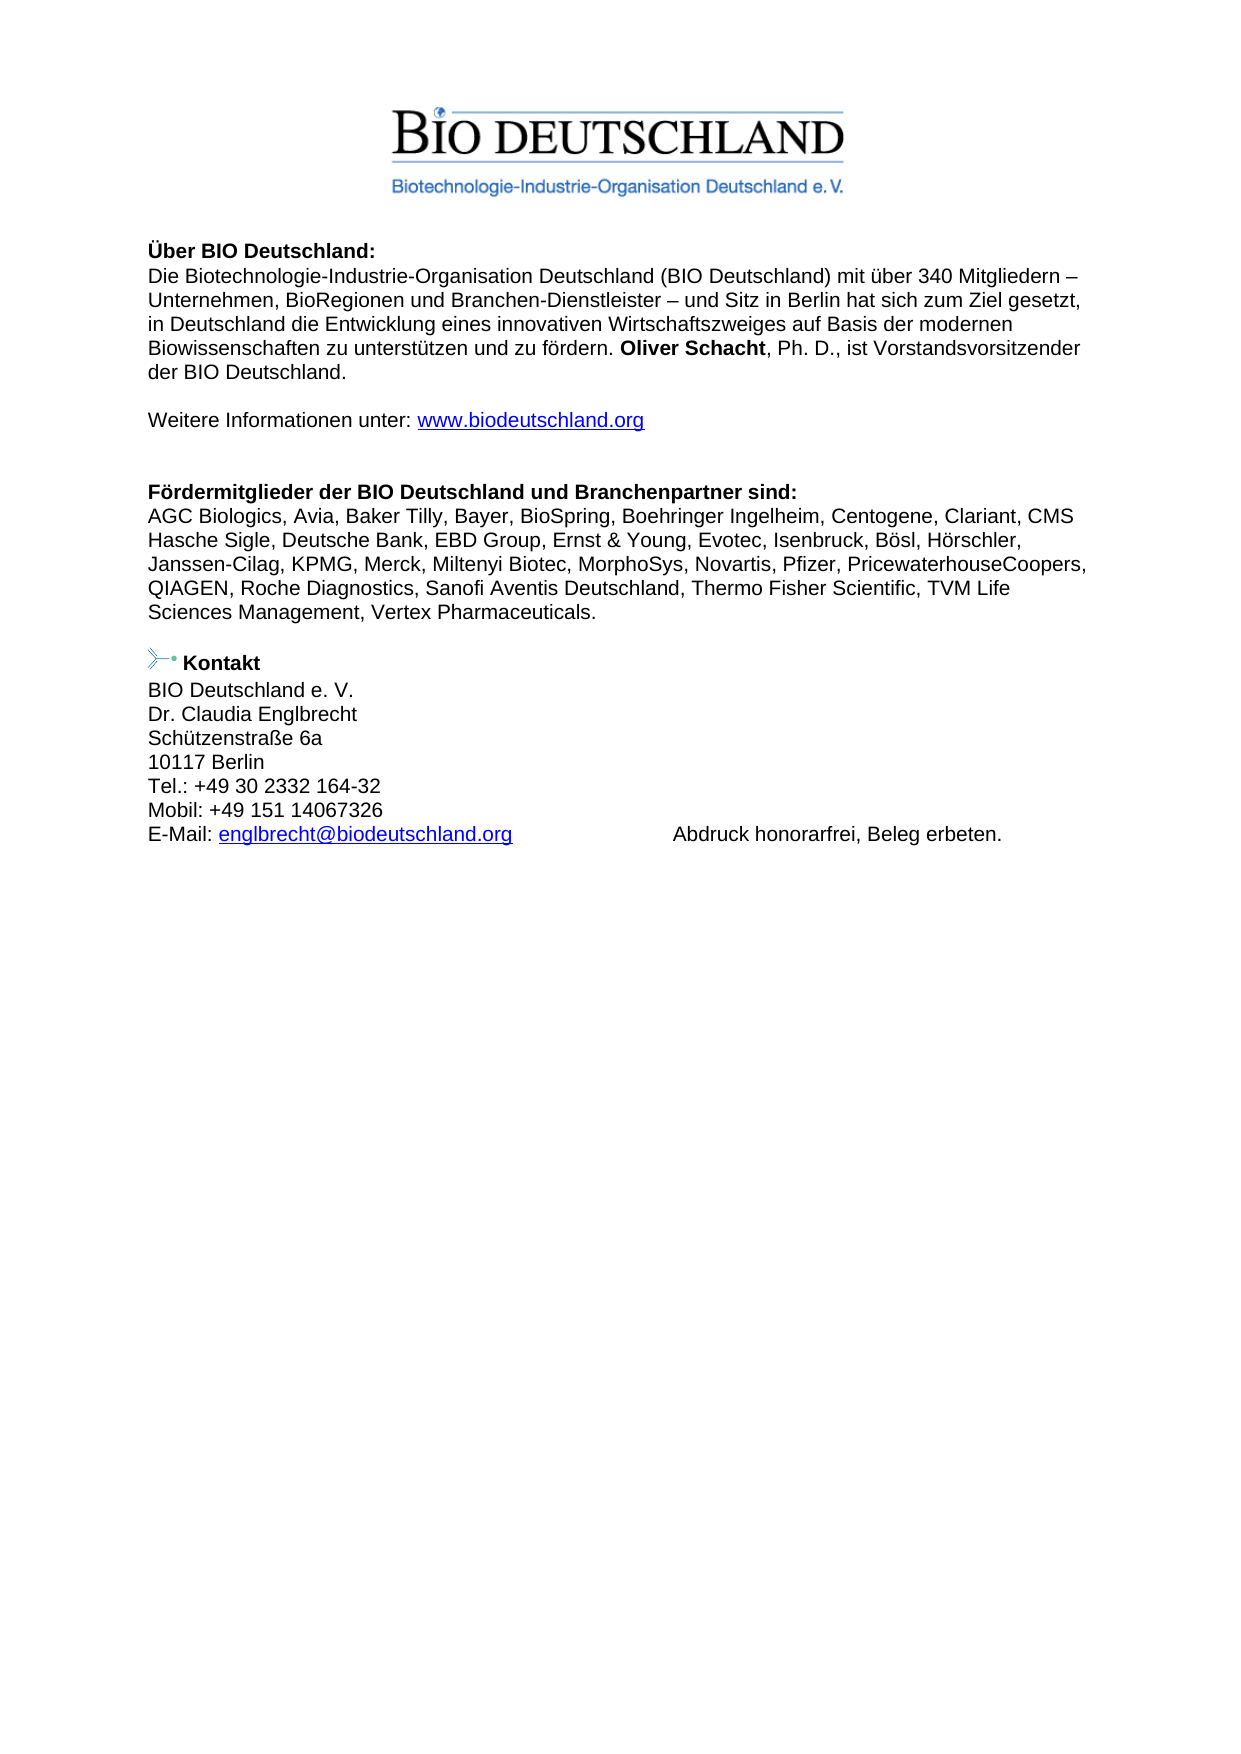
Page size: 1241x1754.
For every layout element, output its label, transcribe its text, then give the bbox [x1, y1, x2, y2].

picture [362, 73, 878, 216]
text Dr. Claudia Englbrecht [148, 702, 1092, 726]
text Mobil: +49 151 14067326 [148, 798, 1092, 822]
text 10117 Berlin [148, 750, 1092, 774]
text Tel.: +49 30 2332 164-32 [148, 774, 1092, 798]
text Unternehmen, BioRegionen und Branchen-Dienstleister – und Sitz in Berlin hat sich zum Ziel gesetzt, in Deutschland die Entwicklung eines innovativen Wirtschaftszweiges auf Basis der modernen Biowissenschaften zu unterstützen und zu fördern. Oliver Schacht, Ph. D., ist Vorstandsvorsitzender der BIO Deutschland. [148, 288, 1092, 383]
picture [147, 647, 177, 670]
text AGC Biologics, Avia, Baker Tilly, Bayer, BioSpring, Boehringer Ingelheim, Centogene, Clariant, CMS Hasche Sigle, Deutsche Bank, EBD Group, Ernst & Young, Evotec, Isenbruck, Bösl, Hörschler, Janssen-Cilag, KPMG, Merck, Miltenyi Biotec, MorphoSys, Novartis, Pfizer, PricewaterhouseCoopers, QIAGEN, Roche Diagnostics, Sanofi Aventis Deutschland, Thermo Fisher Scientific, TVM Life Sciences Management, Vertex Pharmaceuticals. [148, 504, 1092, 624]
text Die Biotechnologie-Industrie-Organisation Deutschland (BIO Deutschland) mit über 340 Mitgliedern – [148, 263, 1092, 287]
text Fördermitglieder der BIO Deutschland und Branchenpartner sind: [148, 480, 1092, 504]
text Schützenstraße 6a [148, 726, 1092, 750]
text Über BIO Deutschland: [148, 239, 1092, 263]
text Weitere Informationen unter: www.biodeutschland.org [148, 408, 1092, 432]
text BIO Deutschland e. V. [148, 678, 1092, 702]
text Kontakt [148, 648, 1092, 678]
text E-Mail: englbrecht@biodeutschland.org Abdruck honorarfrei, Beleg erbeten. [148, 822, 1092, 846]
